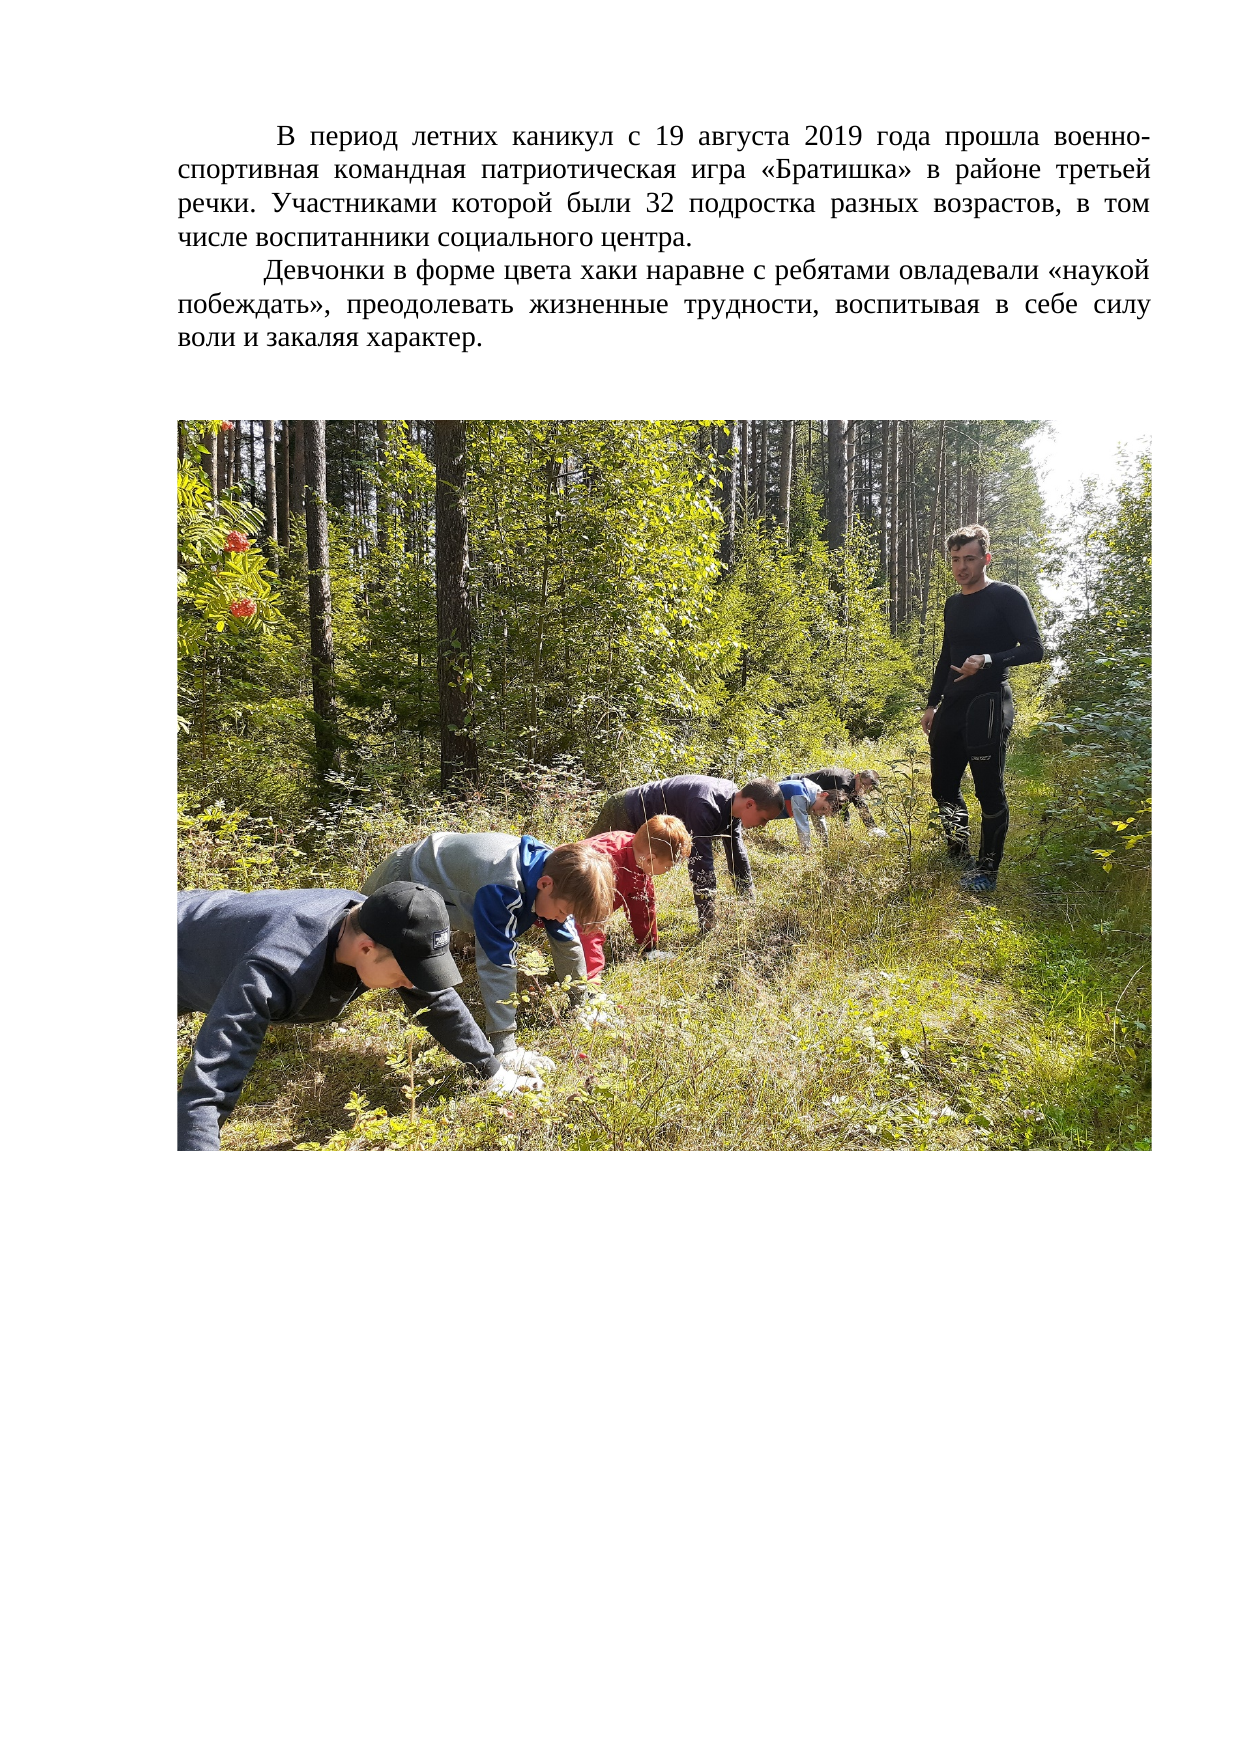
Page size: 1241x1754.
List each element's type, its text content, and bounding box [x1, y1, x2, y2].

text В период летних каникул с 19 августа 2019 года прошла военно-спортивная командная патриотическая игра «Братишка» в районе третьей речки. Участниками которой были 32 подростка разных возрастов, в том числе воспитанники социального центра. [177, 118, 1152, 252]
picture [177, 420, 1152, 1151]
text Девчонки в форме цвета хаки наравне с ребятами овладевали «наукой побеждать», преодолевать жизненные трудности, воспитывая в себе силу воли и закаляя характер. [177, 252, 1152, 353]
